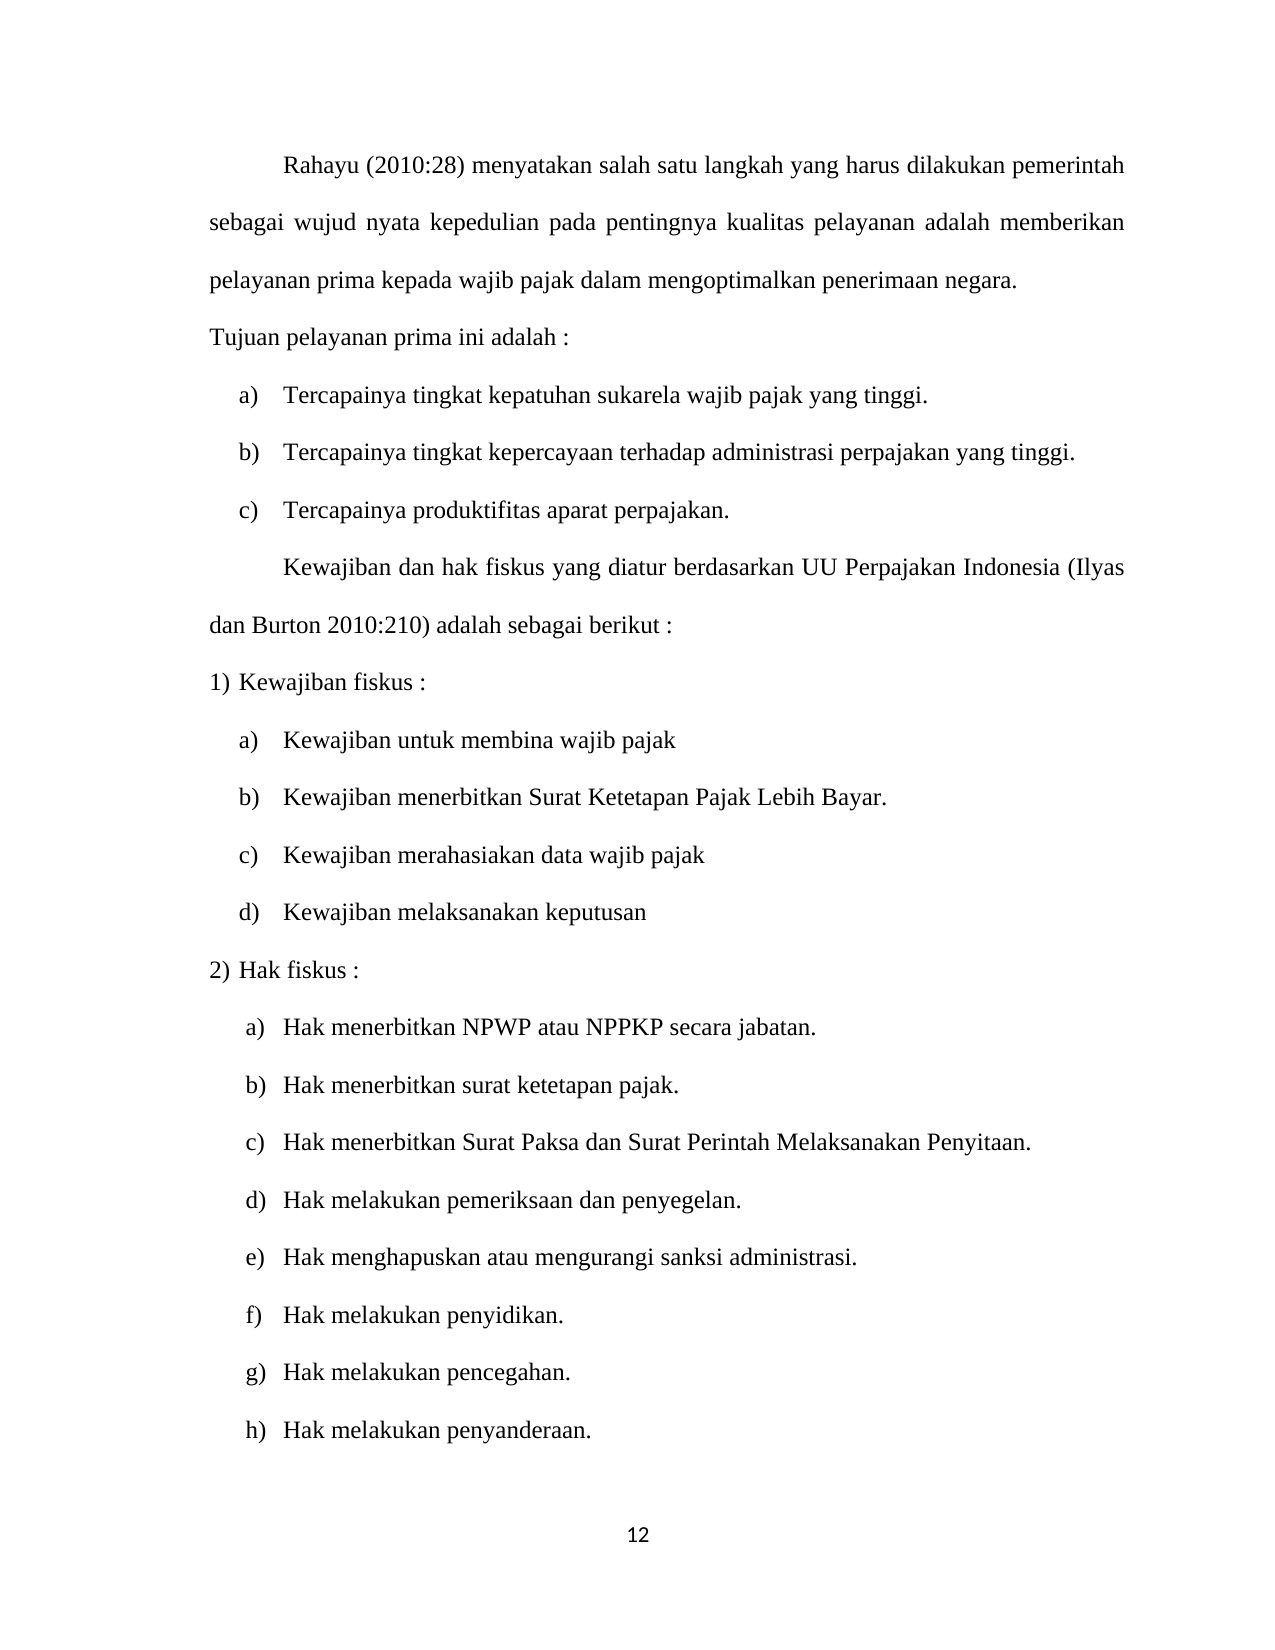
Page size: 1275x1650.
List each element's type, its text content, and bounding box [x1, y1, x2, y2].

list Tercapainya produktifitas aparat perpajakan. [239, 495, 1125, 524]
list Kewajiban fiskus : [209, 667, 1125, 696]
list Kewajiban melaksanakan keputusan [239, 897, 1125, 926]
list Hak menerbitkan NPWP atau NPPKP secara jabatan. [245, 1012, 1125, 1041]
list Hak melakukan pencegahan. [245, 1357, 1125, 1386]
text Tujuan pelayanan prima ini adalah : [150, 322, 1125, 351]
text Kewajiban dan hak fiskus yang diatur berdasarkan UU Perpajakan Indonesia (Ilyas dan Burton 2010:210) adalah sebagai berikut : [209, 552, 1125, 639]
list Kewajiban merahasiakan data wajib pajak [239, 840, 1125, 869]
list Hak melakukan penyanderaan. [245, 1415, 1125, 1444]
list Hak fiskus : [209, 955, 1125, 984]
list Tercapainya tingkat kepatuhan sukarela wajib pajak yang tinggi. [239, 380, 1125, 409]
list Hak menerbitkan surat ketetapan pajak. [245, 1070, 1125, 1099]
text Rahayu (2010:28) menyatakan salah satu langkah yang harus dilakukan pemerintah sebagai wujud nyata kepedulian pada pentingnya kualitas pelayanan adalah memberikan pelayanan prima kepada wajib pajak dalam mengoptimalkan penerimaan negara. [209, 150, 1125, 294]
list Kewajiban untuk membina wajib pajak [239, 725, 1125, 754]
list Kewajiban menerbitkan Surat Ketetapan Pajak Lebih Bayar. [239, 782, 1125, 811]
list Hak melakukan pemeriksaan dan penyegelan. [245, 1185, 1125, 1214]
list Hak menghapuskan atau mengurangi sanksi administrasi. [245, 1242, 1125, 1271]
list Hak melakukan penyidikan. [245, 1300, 1125, 1329]
list Tercapainya tingkat kepercayaan terhadap administrasi perpajakan yang tinggi. [239, 437, 1125, 466]
list Hak menerbitkan Surat Paksa dan Surat Perintah Melaksanakan Penyitaan. [245, 1127, 1125, 1156]
